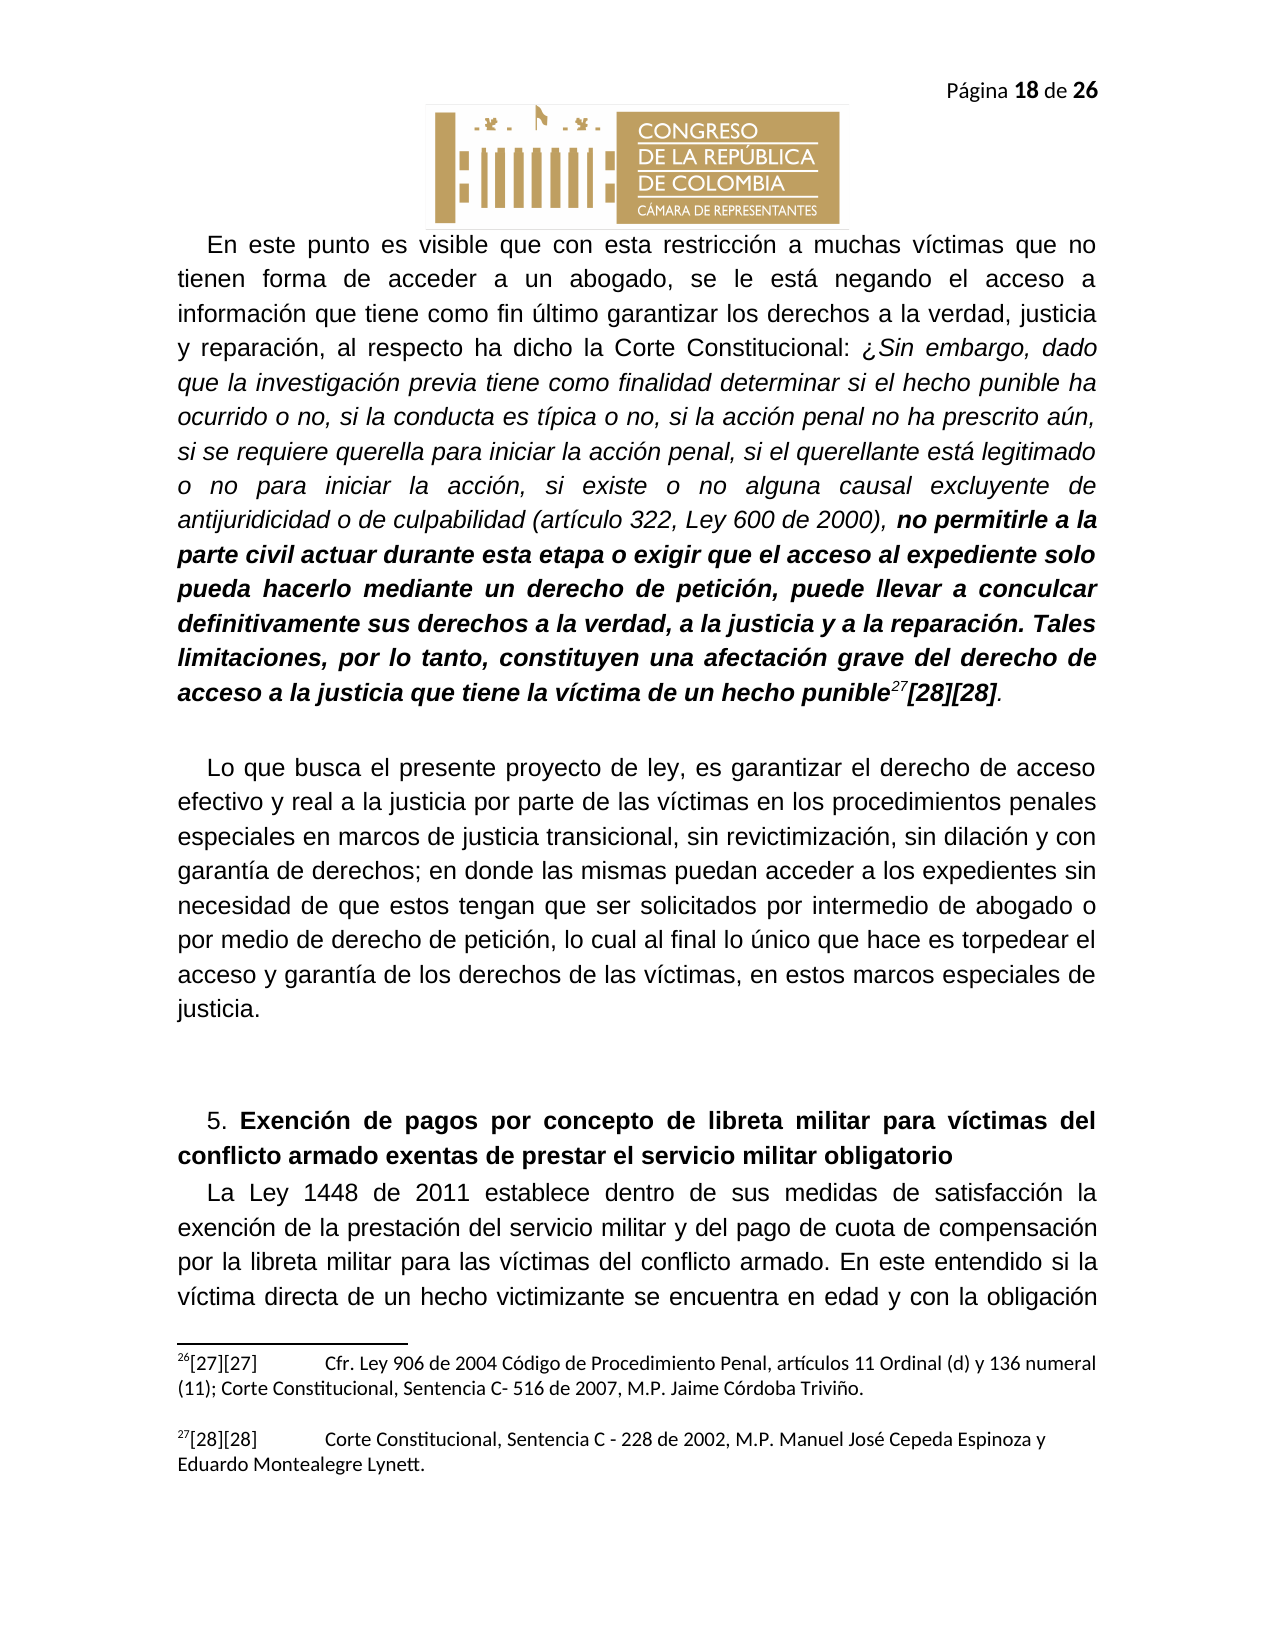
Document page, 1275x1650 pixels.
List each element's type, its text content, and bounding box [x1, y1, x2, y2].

text En este punto es visible que con esta restricción a muchas víctimas que no tienen forma de acceder a un abogado, se le está negando el acceso a información que tiene como fin último garantizar los derechos a la verdad, justicia y reparación, al respecto ha dicho la Corte Constitucional: ¿Sin embargo, dado que la investigación previa tiene como finalidad determinar si el hecho punible ha ocurrido o no, si la conducta es típica o no, si la acción penal no ha prescrito aún, si se requiere querella para iniciar la acción penal, si el querellante está legitimado o no para iniciar la acción, si existe o no alguna causal excluyente de antijuridicidad o de culpabilidad (artículo 322, Ley 600 de 2000), no permitirle a la parte civil actuar durante esta etapa o exigir que el acceso al expediente solo pueda hacerlo mediante un derecho de petición, puede llevar a conculcar definitivamente sus derechos a la verdad, a la justicia y a la reparación. Tales limitaciones, por lo tanto, constituyen una afectación grave del derecho de acceso a la justicia que tiene la víctima de un hecho punible[28][28]. [177, 230, 1098, 707]
text 5. Exención de pagos por concepto de libreta militar para víctimas del conflicto armado exentas de prestar el servicio militar obligatorio [177, 1106, 1098, 1169]
text Lo que busca el presente proyecto de ley, es garantizar el derecho de acceso efectivo y real a la justicia por parte de las víctimas en los procedimientos penales especiales en marcos de justicia transicional, sin revictimización, sin dilación y con garantía de derechos; en donde las mismas puedan acceder a los expedientes sin necesidad de que estos tengan que ser solicitados por intermedio de abogado o por medio de derecho de petición, lo cual al final lo único que hace es torpedear el acceso y garantía de los derechos de las víctimas, en estos marcos especiales de justicia. [177, 753, 1098, 1023]
picture [425, 104, 850, 230]
